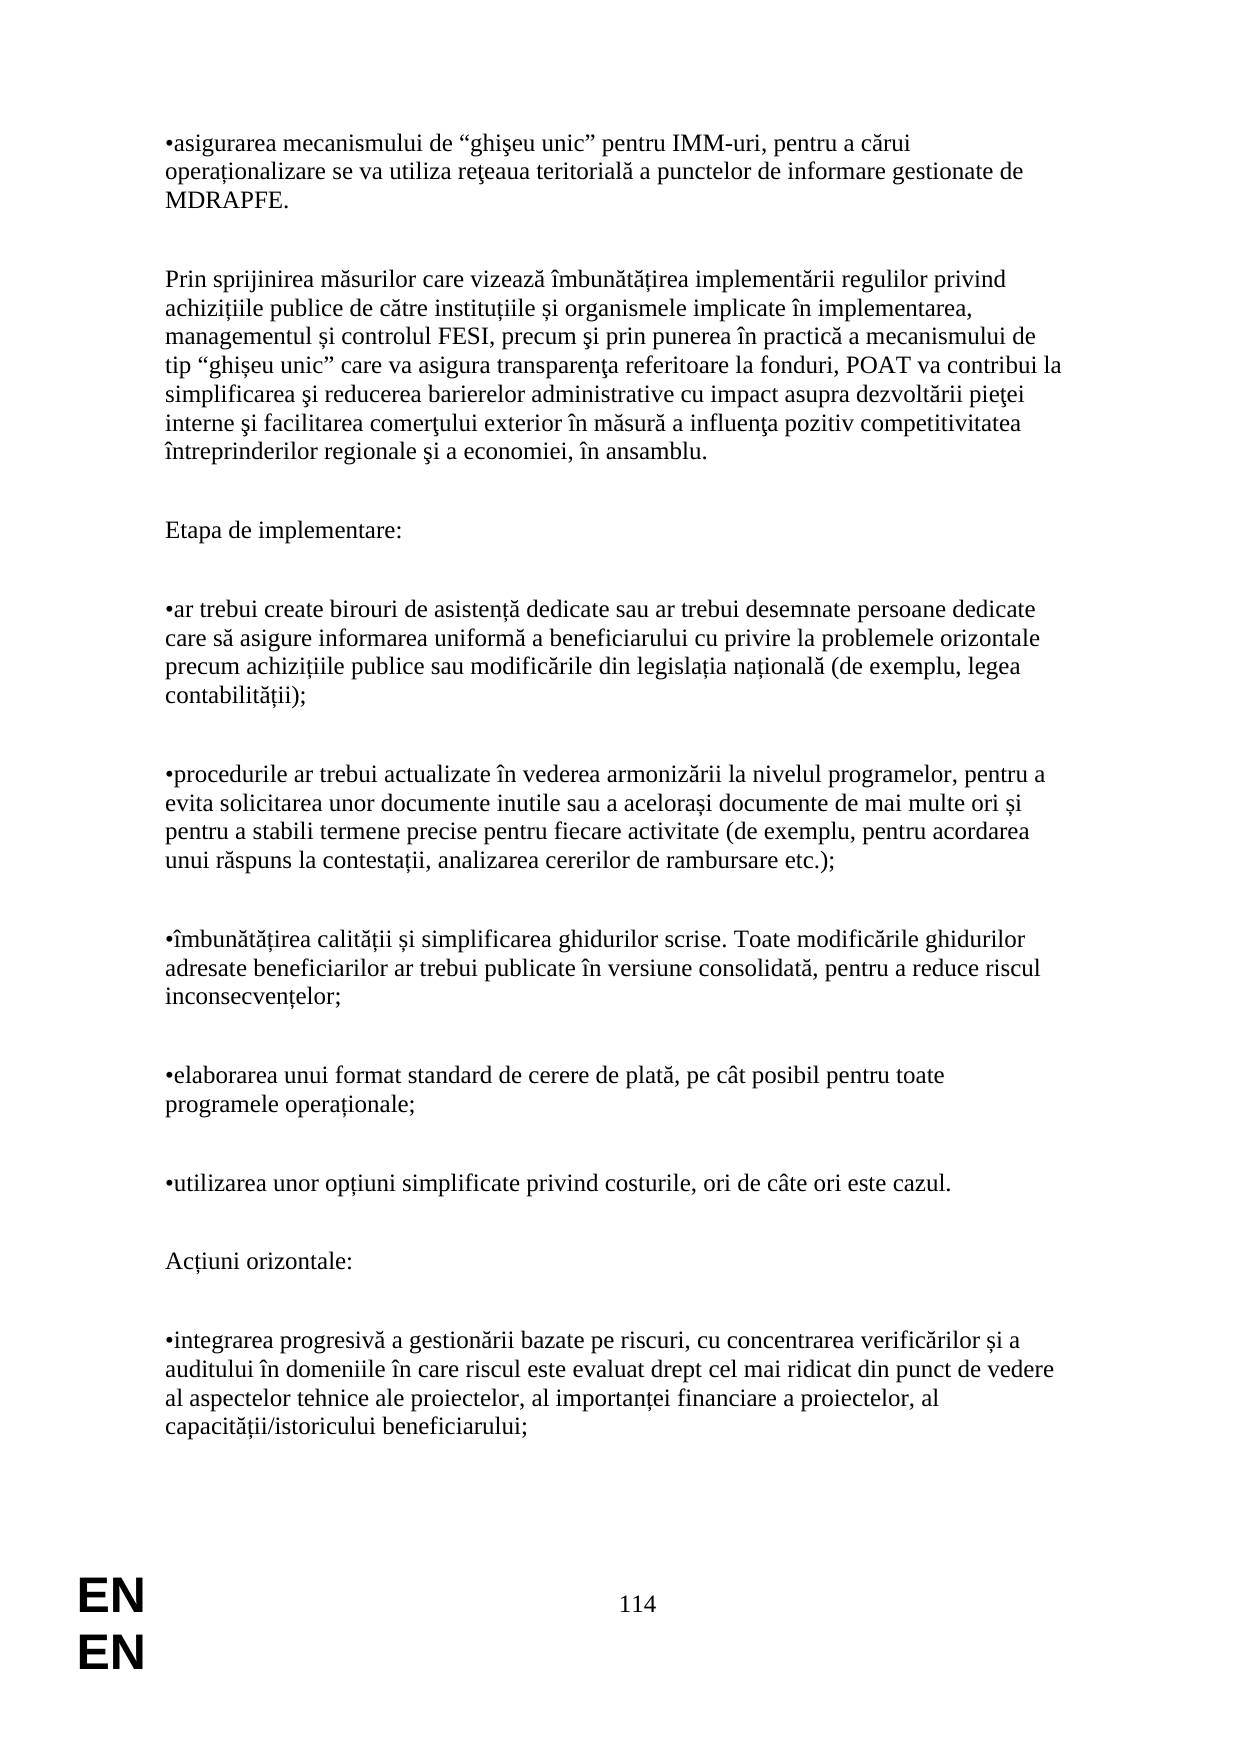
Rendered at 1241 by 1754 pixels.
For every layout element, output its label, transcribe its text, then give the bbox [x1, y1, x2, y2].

text •utilizarea unor opțiuni simplificate privind costurile, ori de câte ori este cazul. [165, 1168, 1063, 1196]
text •integrarea progresivă a gestionării bazate pe riscuri, cu concentrarea verificărilor și a auditului în domeniile în care riscul este evaluat drept cel mai ridicat din punct de vedere al aspectelor tehnice ale proiectelor, al importanței financiare a proiectelor, al capacității/istoricului beneficiarului; [165, 1325, 1063, 1440]
text •ar trebui create birouri de asistență dedicate sau ar trebui desemnate persoane dedicate care să asigure informarea uniformă a beneficiarului cu privire la problemele orizontale precum achizițiile publice sau modificările din legislația națională (de exemplu, legea contabilității); [165, 594, 1063, 709]
text Acțiuni orizontale: [165, 1246, 1063, 1275]
text Etapa de implementare: [165, 515, 1063, 544]
text •asigurarea mecanismului de “ghişeu unic” pentru IMM-uri, pentru a cărui operaționalizare se va utiliza reţeaua teritorială a punctelor de informare gestionate de MDRAPFE. [165, 128, 1063, 214]
text Prin sprijinirea măsurilor care vizează îmbunătățirea implementării regulilor privind achizițiile publice de către instituțiile și organismele implicate în implementarea, managementul și controlul FESI, precum şi prin punerea în practică a mecanismului de tip “ghișeu unic” care va asigura transparenţa referitoare la fonduri, POAT va contribui la simplificarea şi reducerea barierelor administrative cu impact asupra dezvoltării pieţei interne şi facilitarea comerţului exterior în măsură a influenţa pozitiv competitivitatea întreprinderilor regionale şi a economiei, în ansamblu. [165, 264, 1063, 465]
text •îmbunătățirea calității și simplificarea ghidurilor scrise. Toate modificările ghidurilor adresate beneficiarilor ar trebui publicate în versiune consolidată, pentru a reduce riscul inconsecvențelor; [165, 924, 1063, 1010]
text •procedurile ar trebui actualizate în vederea armonizării la nivelul programelor, pentru a evita solicitarea unor documente inutile sau a acelorași documente de mai multe ori și pentru a stabili termene precise pentru fiecare activitate (de exemplu, pentru acordarea unui răspuns la contestații, analizarea cererilor de rambursare etc.); [165, 759, 1063, 874]
text •elaborarea unui format standard de cerere de plată, pe cât posibil pentru toate programele operaționale; [165, 1060, 1063, 1118]
